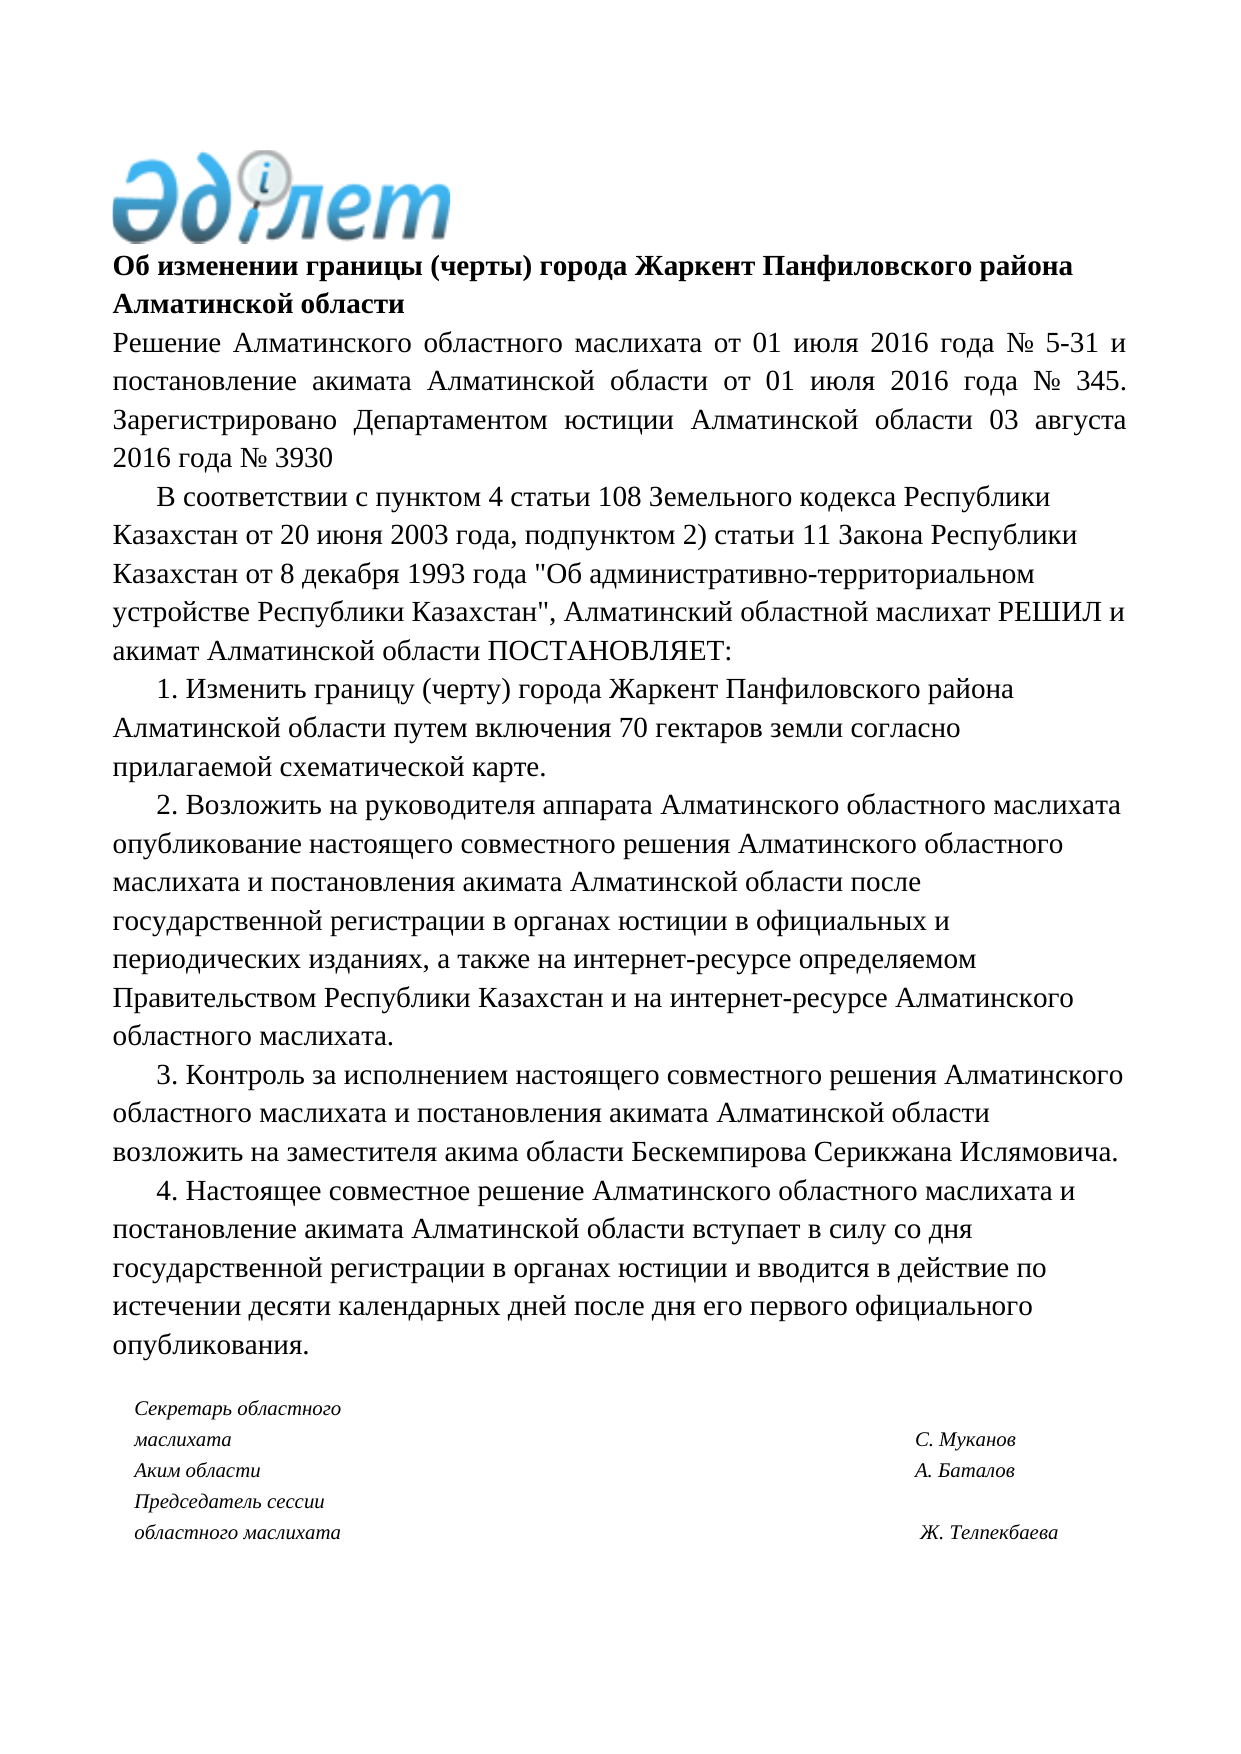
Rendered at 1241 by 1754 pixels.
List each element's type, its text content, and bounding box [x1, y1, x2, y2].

table_cell Ж. Телпекбаева [913, 1519, 1240, 1549]
text В соответствии с пунктом 4 статьи 108 Земельного кодекса Республики Казахстан от 20 июня 2003 года, подпунктом 2) статьи 11 Закона Республики Казахстан от 8 декабря 1993 года "Об административно-территориальном устройстве Республики Казахстан", Алматинский областной маслихат РЕШИЛ и акимат Алматинской области ПОСТАНОВЛЯЕТ: 1. Изменить границу (черту) города Жаркент Панфиловского района Алматинской области путем включения 70 гектаров земли согласно прилагаемой схематической карте. 2. Возложить на руководителя аппарата Алматинского областного маслихата опубликование настоящего совместного решения Алматинского областного маслихата и постановления акимата Алматинской области после государственной регистрации в органах юстиции в официальных и периодических изданиях, а также на интернет-ресурсе определяемом Правительством Республики Казахстан и на интернет-ресурсе Алматинского областного маслихата. 3. Контроль за исполнением настоящего совместного решения Алматинского областного маслихата и постановления акимата Алматинской области возложить на заместителя акима области Бескемпирова Серикжана Ислямовича. 4. Настоящее совместное решение Алматинского областного маслихата и постановление акимата Алматинской области вступает в силу со дня государственной регистрации в органах юстиции и вводится в действие по истечении десяти календарных дней после дня его первого официального опубликования. [112, 479, 1128, 1391]
table_cell Аким области [101, 1456, 913, 1487]
table_header Секретарь областного [101, 1394, 1240, 1425]
table_cell Председатель сессии [101, 1488, 1240, 1518]
picture [112, 150, 451, 244]
table_cell областного маслихата [101, 1519, 913, 1549]
text Решение Алматинского областного маслихата от 01 июля 2016 года № 5-31 и постановление акимата Алматинской области от 01 июля 2016 года № 345. Зарегистрировано Департаментом юстиции Алматинской области 03 августа 2016 года № 3930 [112, 325, 1128, 474]
table_cell маслихата [101, 1425, 913, 1456]
table_cell А. Баталов [913, 1456, 1240, 1487]
text Об изменении границы (черты) города Жаркент Панфиловского района Алматинской области [112, 248, 1128, 320]
table_cell С. Муканов [913, 1425, 1240, 1456]
